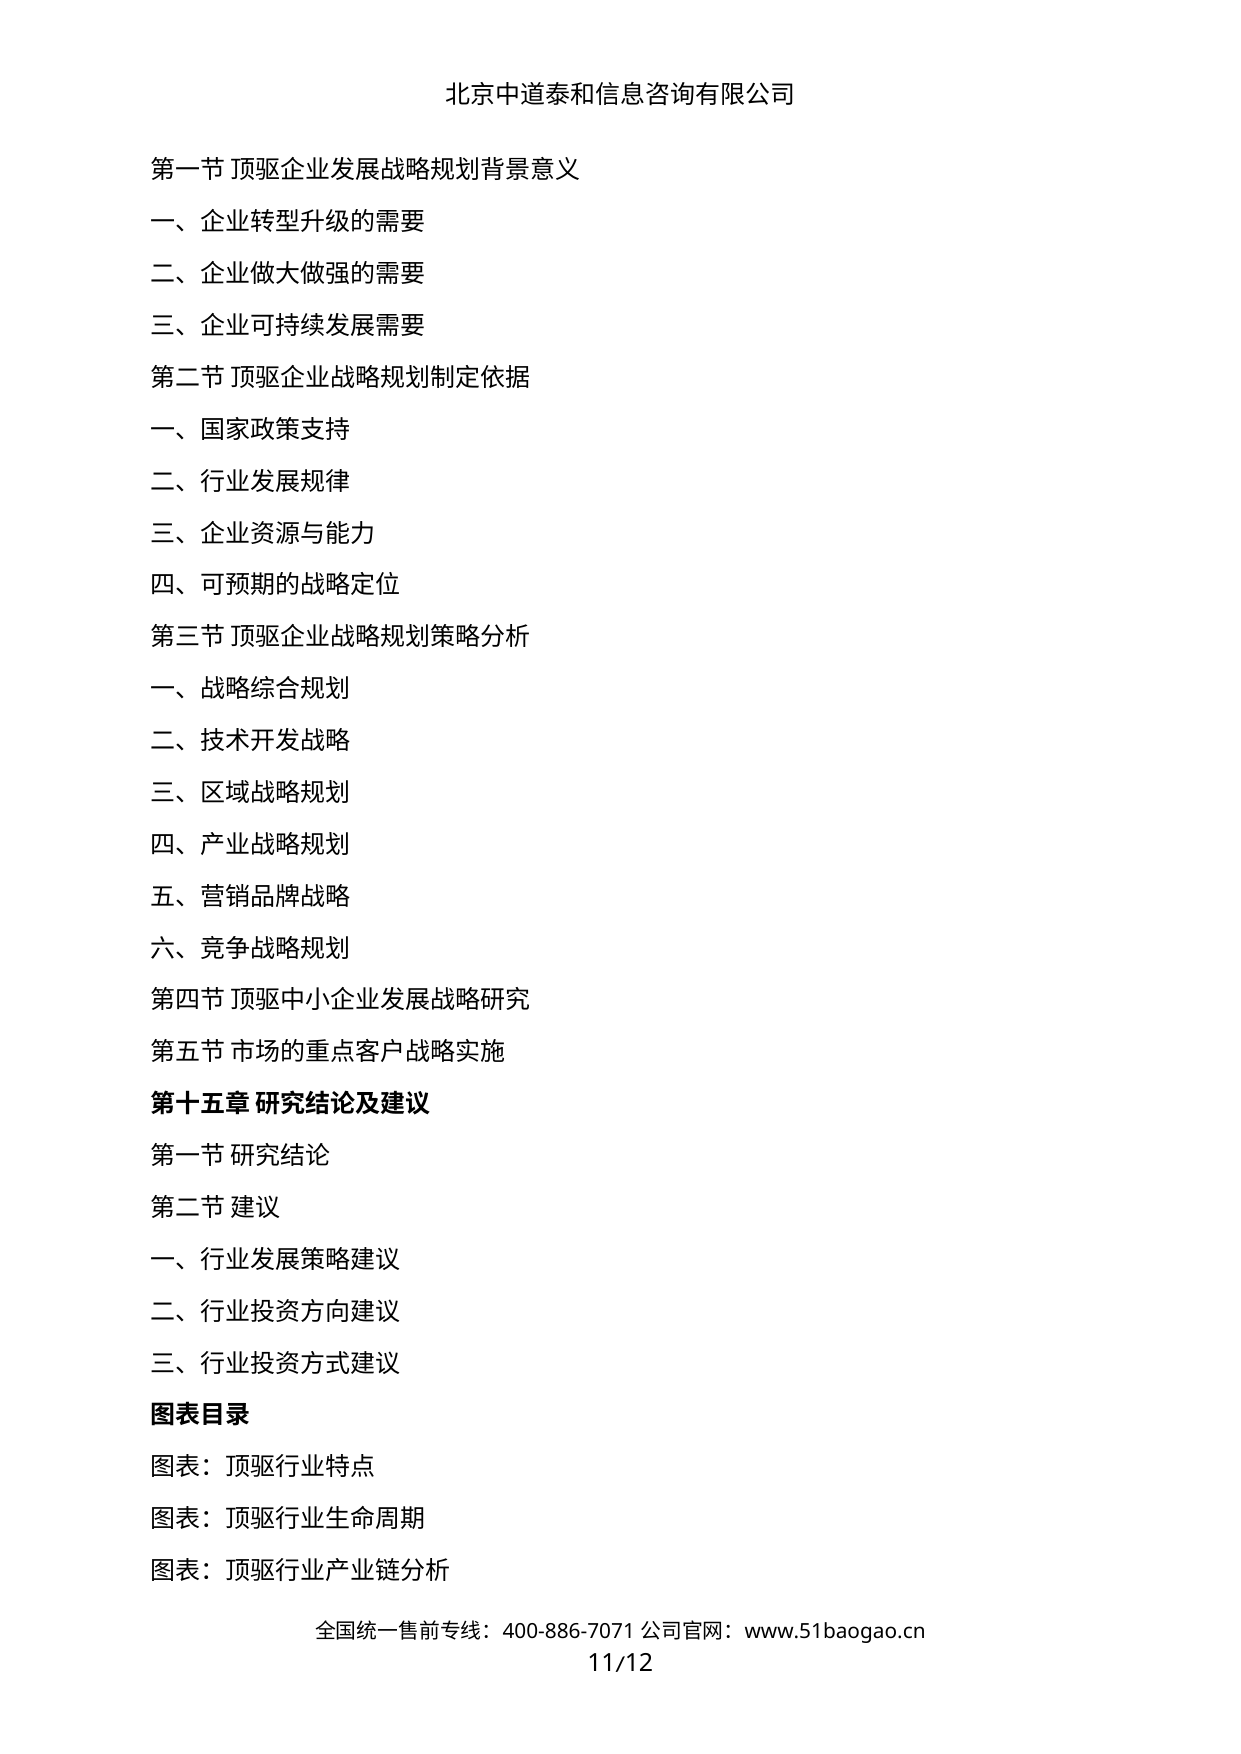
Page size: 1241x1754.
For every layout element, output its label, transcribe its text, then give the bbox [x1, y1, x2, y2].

text 第三节 顶驱企业战略规划策略分析 [150, 617, 1090, 653]
text 三、行业投资方式建议 [150, 1343, 1090, 1379]
text 图表目录 [150, 1395, 1090, 1431]
text 三、企业资源与能力 [150, 513, 1090, 549]
text 第五节 市场的重点客户战略实施 [150, 1032, 1090, 1068]
text 图表：顶驱行业特点 [150, 1447, 1090, 1483]
text 二、行业投资方向建议 [150, 1291, 1090, 1327]
text 一、行业发展策略建议 [150, 1239, 1090, 1276]
text 二、企业做大做强的需要 [150, 254, 1090, 290]
text 四、可预期的战略定位 [150, 565, 1090, 601]
text 三、企业可持续发展需要 [150, 306, 1090, 342]
text 五、营销品牌战略 [150, 876, 1090, 912]
text 四、产业战略规划 [150, 824, 1090, 861]
text 二、行业发展规律 [150, 461, 1090, 497]
text 一、战略综合规划 [150, 669, 1090, 705]
text 图表：顶驱行业生命周期 [150, 1499, 1090, 1535]
text 第二节 建议 [150, 1187, 1090, 1224]
text 第十五章 研究结论及建议 [150, 1084, 1090, 1120]
text 图表：顶驱行业产业链分析 [150, 1551, 1090, 1587]
text 三、区域战略规划 [150, 772, 1090, 809]
text 第一节 研究结论 [150, 1136, 1090, 1172]
text 第二节 顶驱企业战略规划制定依据 [150, 357, 1090, 394]
text 一、企业转型升级的需要 [150, 202, 1090, 238]
text 六、竞争战略规划 [150, 928, 1090, 964]
text 二、技术开发战略 [150, 721, 1090, 757]
text 一、国家政策支持 [150, 409, 1090, 446]
text 第四节 顶驱中小企业发展战略研究 [150, 980, 1090, 1016]
text 第一节 顶驱企业发展战略规划背景意义 [150, 150, 1090, 186]
